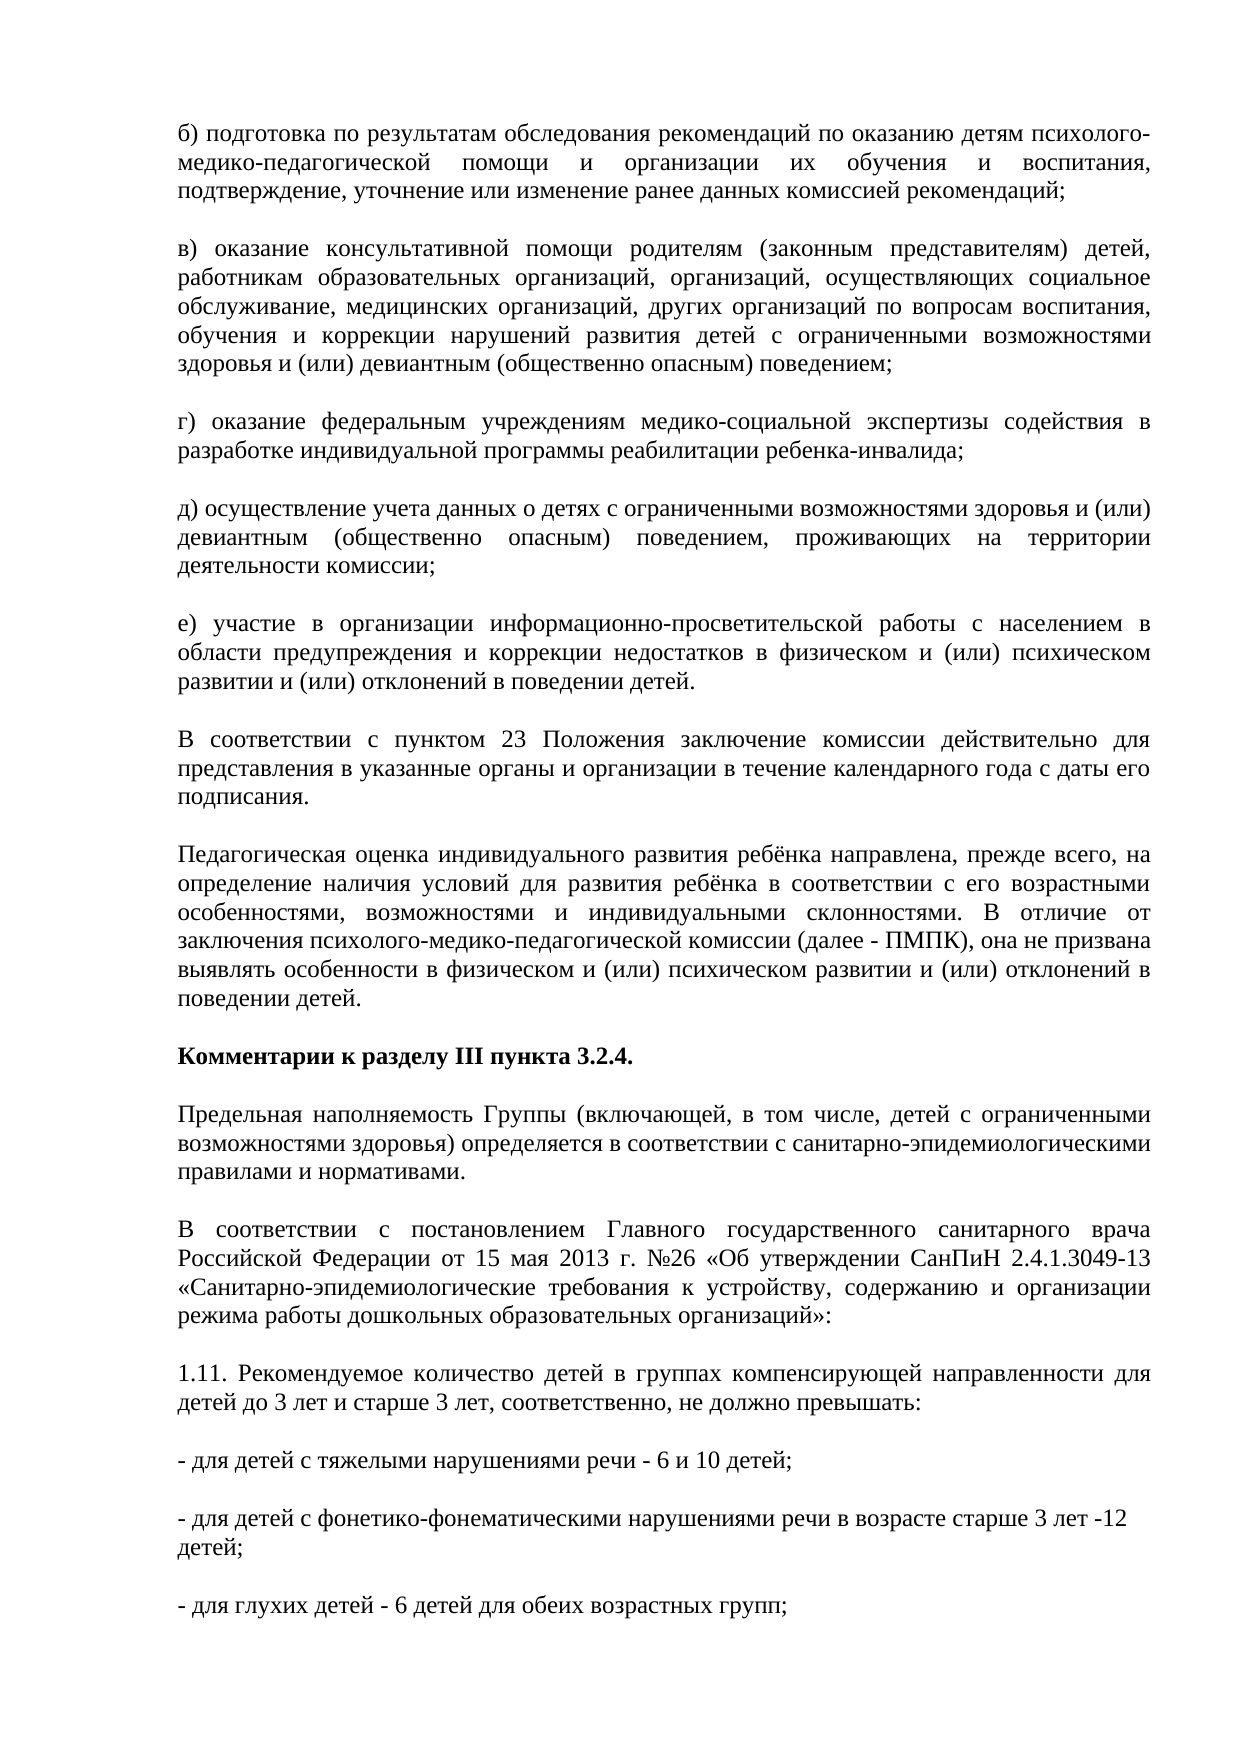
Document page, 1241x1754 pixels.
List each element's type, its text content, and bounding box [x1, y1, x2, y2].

text е) участие в организации информационно-просветительской работы с населением в области предупреждения и коррекции недостатков в физическом и (или) психическом развитии и (или) отклонений в поведении детей. [177, 608, 1152, 695]
text В соответствии с пунктом 23 Положения заключение комиссии действительно для представления в указанные органы и организации в течение календарного года с даты его подписания. [177, 724, 1152, 810]
text Комментарии к разделу III пункта 3.2.4. [177, 1041, 1152, 1070]
text В соответствии с постановлением Главного государственного санитарного врача Российской Федерации от 15 мая 2013 г. №26 «Об утверждении СанПиН 2.4.1.3049-13 «Санитарно-эпидемиологические требования к устройству, содержанию и организации режима работы дошкольных образовательных организаций»: [177, 1214, 1152, 1329]
text - для детей с тяжелыми нарушениями речи - 6 и 10 детей; [177, 1445, 1152, 1474]
text в) оказание консультативной помощи родителям (законным представителям) детей, работникам образовательных организаций, организаций, осуществляющих социальное обслуживание, медицинских организаций, других организаций по вопросам воспитания, обучения и коррекции нарушений развития детей с ограниченными возможностями здоровья и (или) девиантным (общественно опасным) поведением; [177, 233, 1152, 377]
text - для детей с фонетико-фонематическими нарушениями речи в возрасте старше 3 лет -12 детей; [177, 1503, 1152, 1561]
text 1.11. Рекомендуемое количество детей в группах компенсирующей направленности для детей до 3 лет и старше 3 лет, соответственно, не должно превышать: [177, 1358, 1152, 1416]
text б) подготовка по результатам обследования рекомендаций по оказанию детям психолого-медико-педагогической помощи и организации их обучения и воспитания, подтверждение, уточнение или изменение ранее данных комиссией рекомендаций; [177, 118, 1152, 204]
text г) оказание федеральным учреждениям медико-социальной экспертизы содействия в разработке индивидуальной программы реабилитации ребенка-инвалида; [177, 406, 1152, 464]
text д) осуществление учета данных о детях с ограниченными возможностями здоровья и (или) девиантным (общественно опасным) поведением, проживающих на территории деятельности комиссии; [177, 493, 1152, 579]
text Предельная наполняемость Группы (включающей, в том числе, детей с ограниченными возможностями здоровья) определяется в соответствии с санитарно-эпидемиологическими правилами и нормативами. [177, 1099, 1152, 1185]
text - для глухих детей - 6 детей для обеих возрастных групп; [177, 1590, 1152, 1618]
text Педагогическая оценка индивидуального развития ребёнка направлена, прежде всего, на определение наличия условий для развития ребёнка в соответствии с его возрастными особенностями, возможностями и индивидуальными склонностями. В отличие от заключения психолого-медико-педагогической комиссии (далее - ПМПК), она не призвана выявлять особенности в физическом и (или) психическом развитии и (или) отклонений в поведении детей. [177, 839, 1152, 1012]
